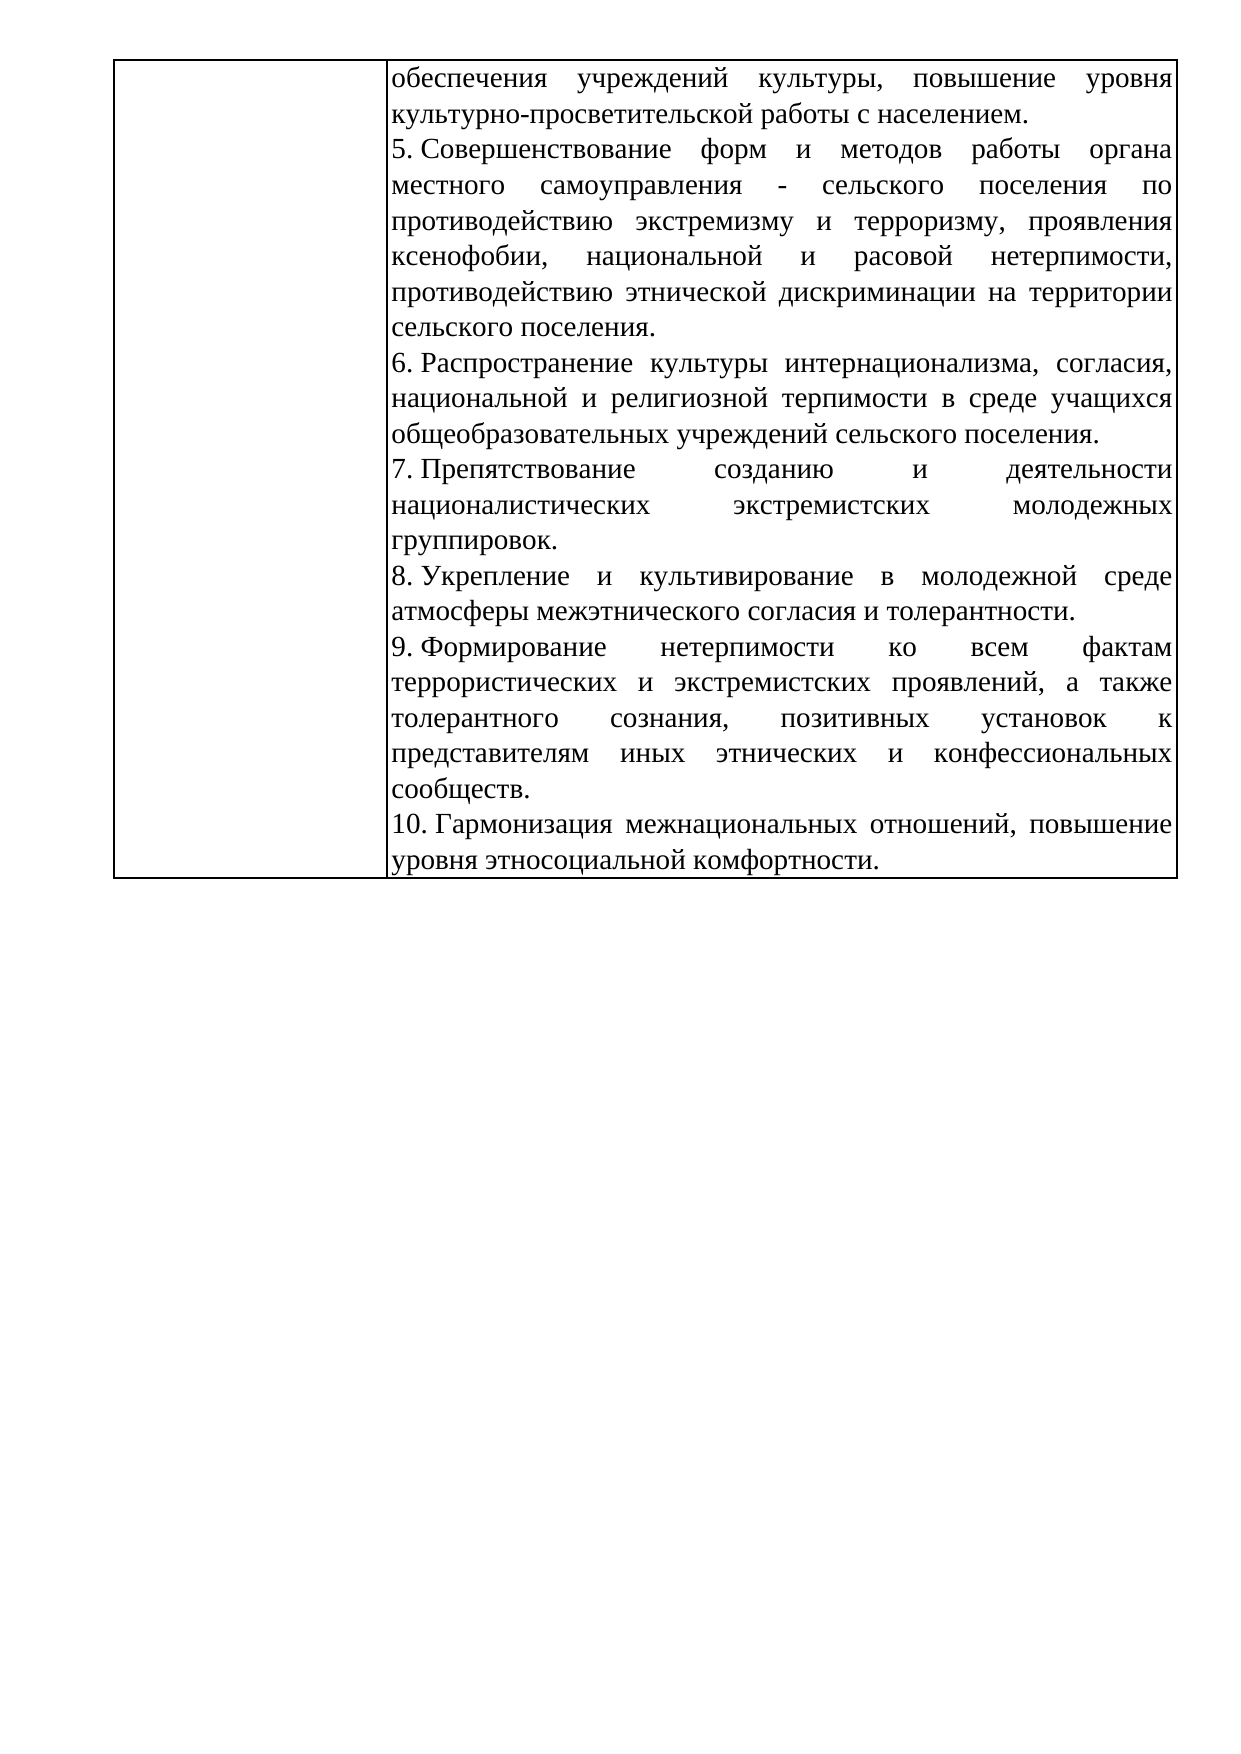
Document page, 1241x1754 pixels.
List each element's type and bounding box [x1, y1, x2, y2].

table_cell [115, 61, 386, 877]
table_cell [388, 61, 1176, 877]
